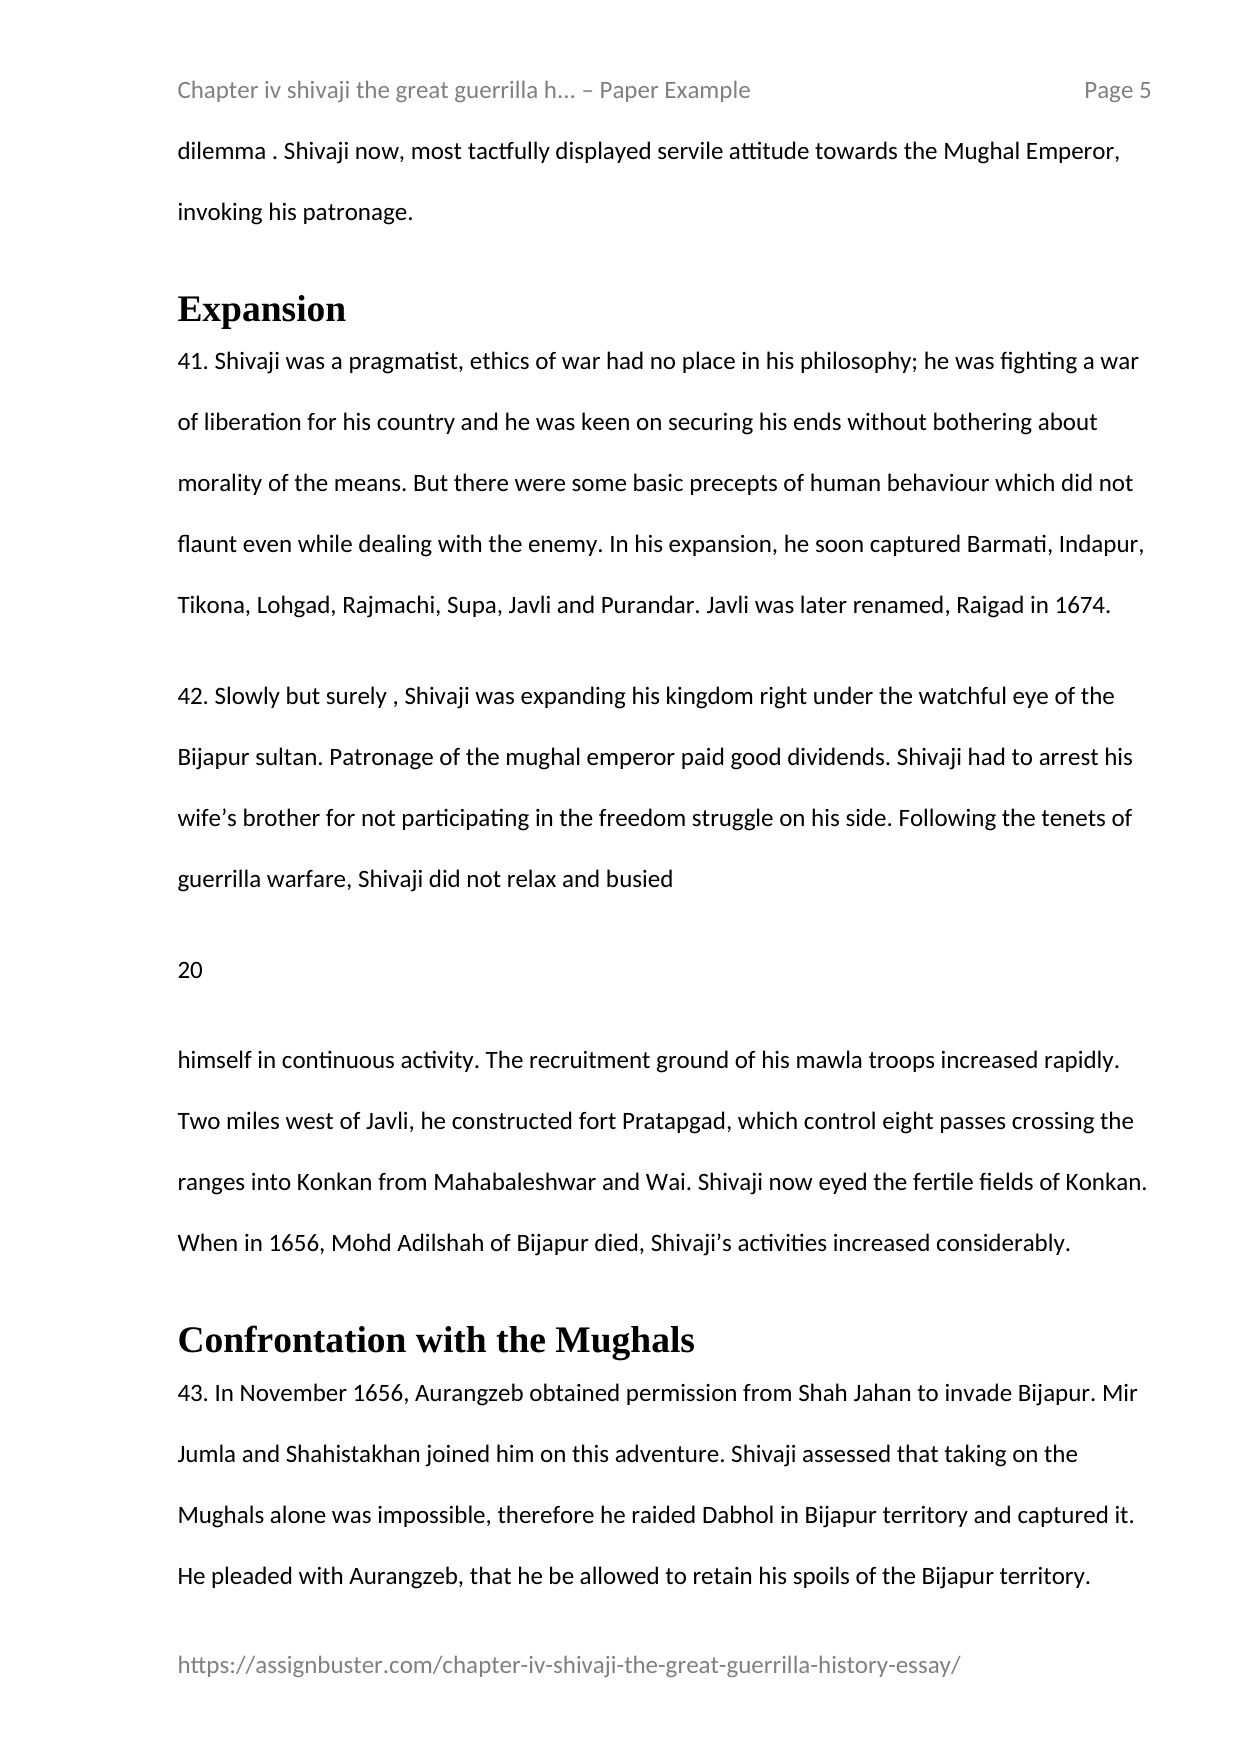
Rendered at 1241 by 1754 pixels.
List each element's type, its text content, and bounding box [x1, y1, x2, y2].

text 20 [177, 954, 1152, 984]
text 42. Slowly but surely , Shivaji was expanding his kingdom right under the watchful eye of the Bijapur sultan. Patronage of the mughal emperor paid good dividends. Shivaji had to arrest his wife’s brother for not participating in the freedom struggle on his side. Following the tenets of guerrilla warfare, Shivaji did not relax and busied [177, 680, 1152, 894]
text himself in continuous activity. The recruitment ground of his mawla troops increased rapidly. Two miles west of Javli, he constructed fort Pratapgad, which control eight passes crossing the ranges into Konkan from Mahabaleshwar and Wai. Shivaji now eyed the fertile fields of Konkan. When in 1656, Mohd Adilshah of Bijapur died, Shivaji’s activities increased considerably. [177, 1044, 1152, 1258]
subtitle Confrontation with the Mughals [177, 1318, 1152, 1361]
text 41. Shivaji was a pragmatist, ethics of war had no place in his philosophy; he was fighting a war of liberation for his country and he was keen on securing his ends without bothering about morality of the means. But there were some basic precepts of human behaviour which did not flaunt even while dealing with the enemy. In his expansion, he soon captured Barmati, Indapur, Tikona, Lohgad, Rajmachi, Supa, Javli and Purandar. Javli was later renamed, Raigad in 1674. [177, 345, 1152, 620]
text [177, 135, 1152, 226]
subtitle Expansion [177, 286, 1152, 329]
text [177, 1377, 1152, 1591]
